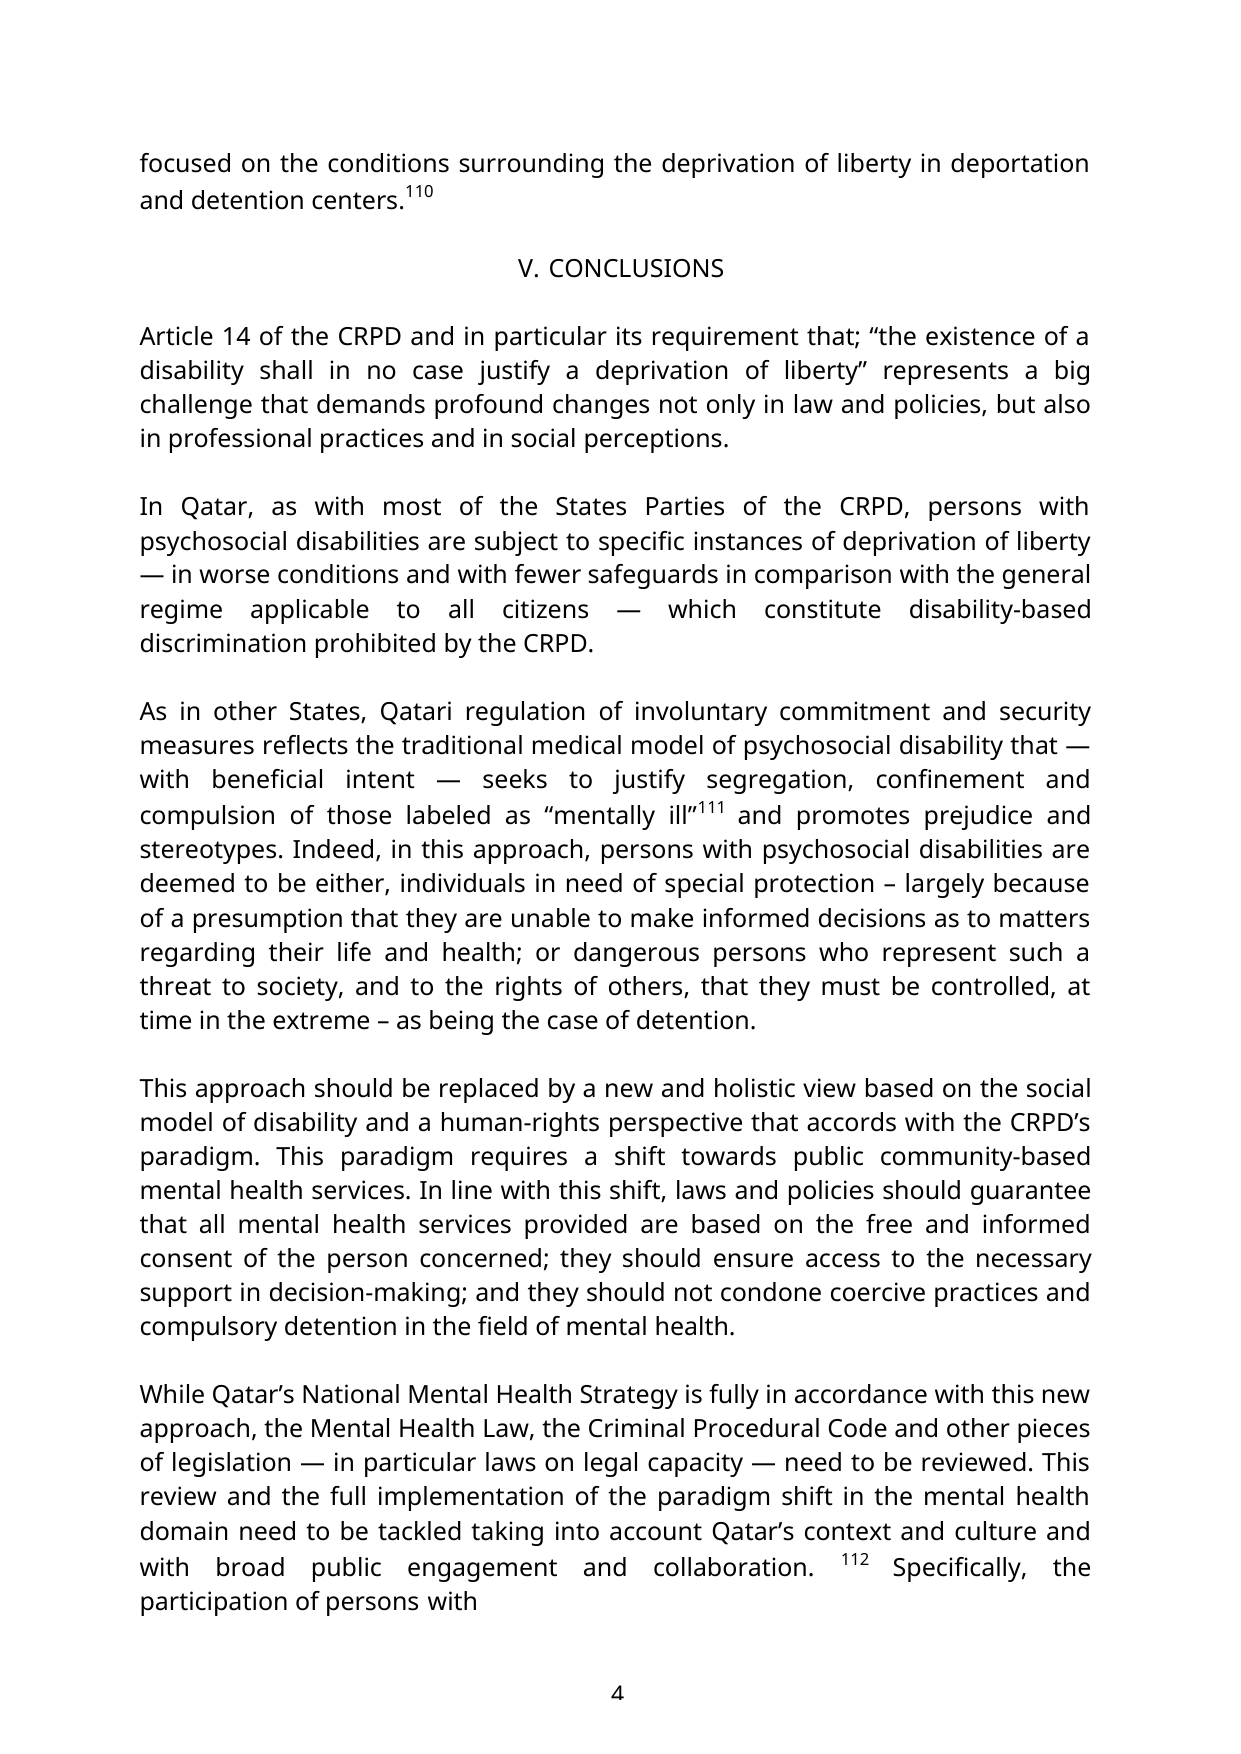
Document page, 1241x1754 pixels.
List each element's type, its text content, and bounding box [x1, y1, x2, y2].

text In Qatar, as with most of the States Parties of the CRPD, persons with psychosocial disabilities are subject to specific instances of deprivation of liberty — in worse conditions and with fewer safeguards in comparison with the general regime applicable to all citizens — which constitute disability-based discrimination prohibited by the CRPD. [139, 489, 1092, 659]
text focused on the conditions surrounding the deprivation of liberty in deportation and detention centers.110 [139, 146, 1091, 217]
text As in other States, Qatari regulation of involuntary commitment and security measures reflects the traditional medical model of psychosocial disability that — with beneficial intent — seeks to justify segregation, confinement and compulsion of those labeled as “mentally ill”111 and promotes prejudice and stereotypes. Indeed, in this approach, persons with psychosocial disabilities are deemed to be either, individuals in need of special protection – largely because of a presumption that they are unable to make informed decisions as to matters regarding their life and health; or dangerous persons who represent such a threat to society, and to the rights of others, that they must be controlled, at time in the extreme – as being the case of detention. [139, 693, 1092, 1036]
text Article 14 of the CRPD and in particular its requirement that; “the existence of a disability shall in no case justify a deprivation of liberty” represents a big challenge that demands profound changes not only in law and policies, but also in professional practices and in social perceptions. [139, 319, 1092, 455]
text While Qatar’s National Mental Health Strategy is fully in accordance with this new approach, the Mental Health Law, the Criminal Procedural Code and other pieces of legislation — in particular laws on legal capacity — need to be reviewed. This review and the full implementation of the paradigm shift in the mental health domain need to be tackled taking into account Qatar’s context and culture and with broad public engagement and collaboration. 112 Specifically, the participation of persons with [139, 1377, 1092, 1618]
list CONCLUSIONS [518, 251, 1103, 285]
text This approach should be replaced by a new and holistic view based on the social model of disability and a human-rights perspective that accords with the CRPD’s paradigm. This paradigm requires a shift towards public community-based mental health services. In line with this shift, laws and policies should guarantee that all mental health services provided are based on the free and informed consent of the person concerned; they should ensure access to the necessary support in decision-making; and they should not condone coercive practices and compulsory detention in the field of mental health. [139, 1071, 1092, 1343]
